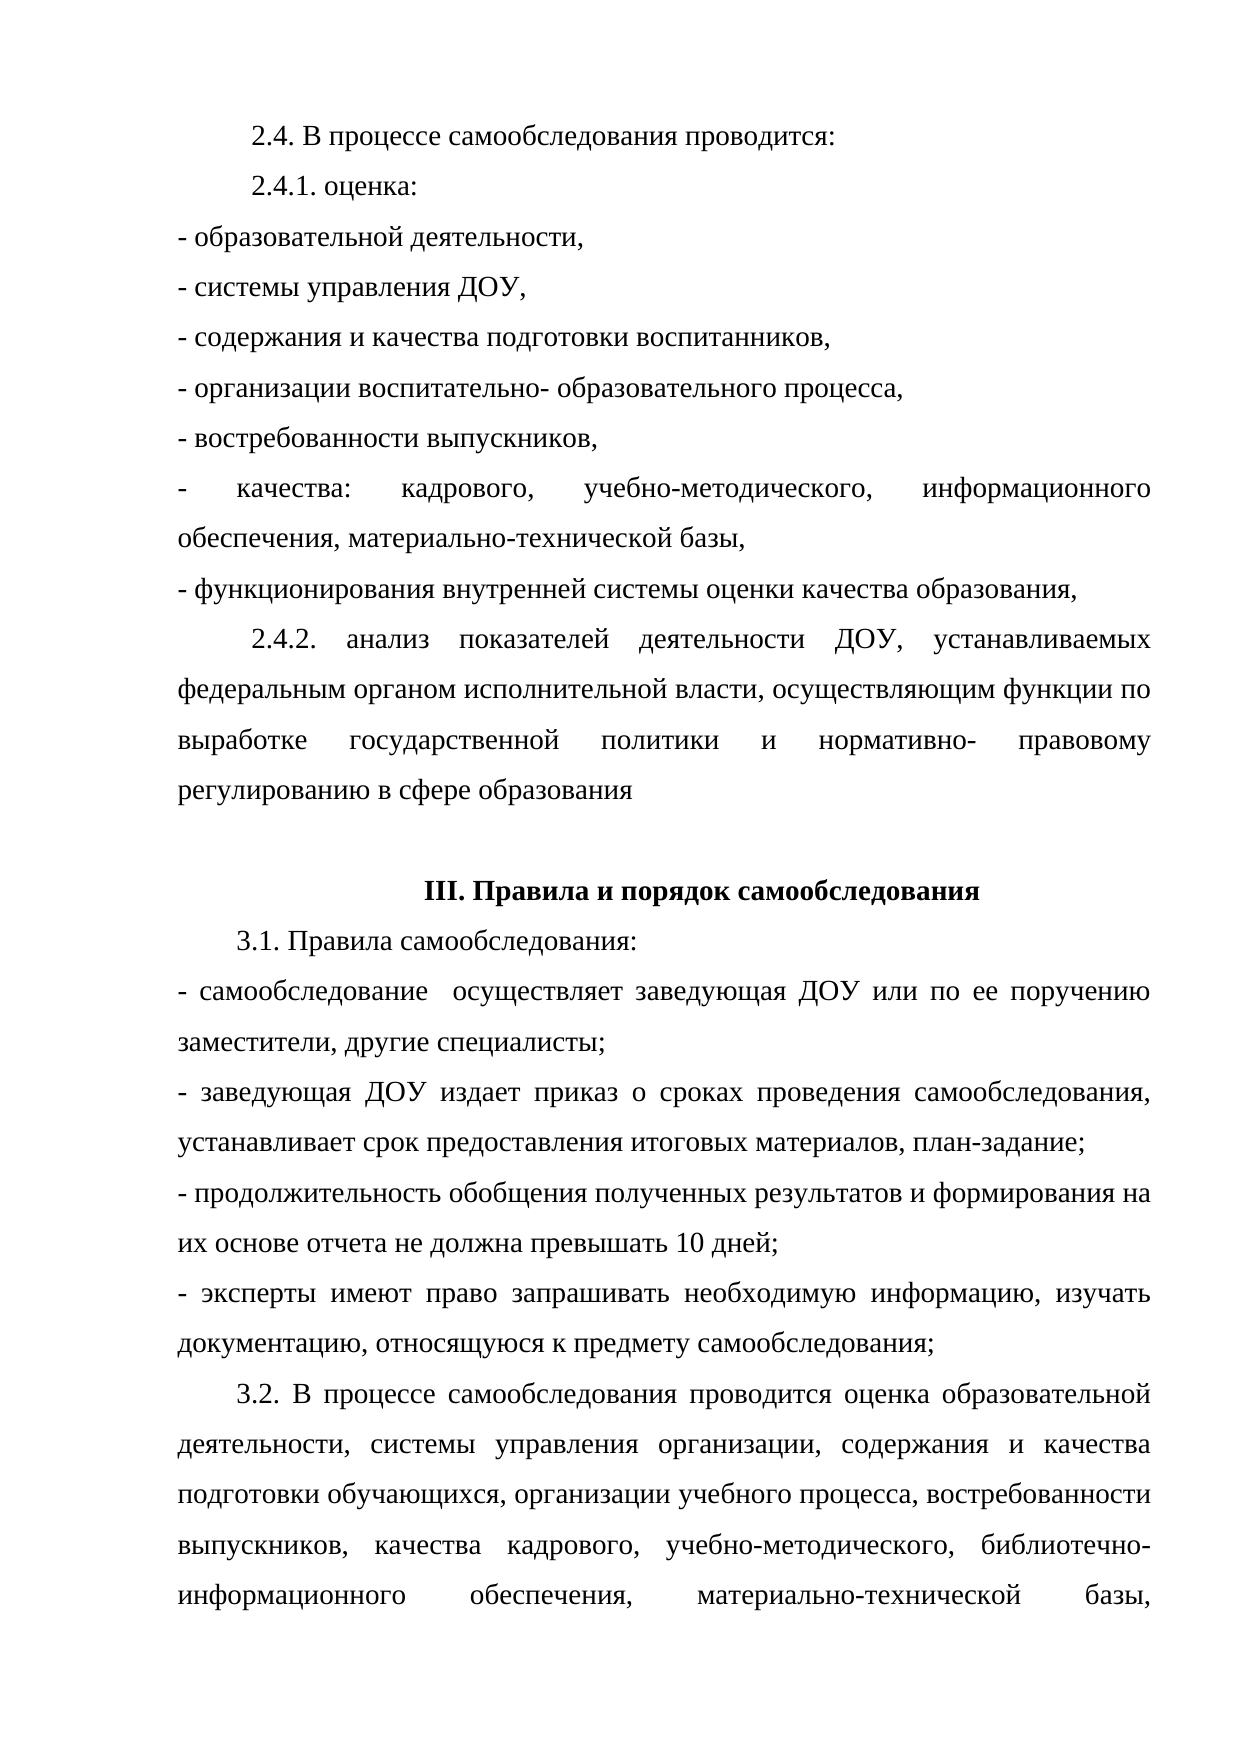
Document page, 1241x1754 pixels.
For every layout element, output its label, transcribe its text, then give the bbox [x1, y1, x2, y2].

text - организации воспитательно- образовательного процесса, [177, 370, 1152, 403]
text III. Правила и порядок самообследования [177, 873, 1152, 906]
text - системы управления ДОУ, [177, 269, 1152, 303]
text - качества: кадрового, учебно-методического, информационного обеспечения, материально-технической базы, [177, 470, 1152, 554]
text - востребованности выпускников, [177, 420, 1152, 453]
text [177, 1376, 1152, 1611]
text - содержания и качества подготовки воспитанников, [177, 319, 1152, 353]
text - самообследование осуществляет заведующая ДОУ или по ее поручению заместители, другие специалисты; [177, 973, 1152, 1057]
text - функционирования внутренней системы оценки качества образования, [177, 571, 1152, 604]
text 2.4.1. оценка: [251, 168, 1152, 202]
text 3.1. Правила самообследования: [207, 923, 1152, 957]
text 2.4.2. анализ показателей деятельности ДОУ, устанавливаемых федеральным органом исполнительной власти, осуществляющим функции по выработке государственной политики и нормативно- правовому регулированию в сфере образования [177, 621, 1152, 806]
text - заведующая ДОУ издает приказ о сроках проведения самообследования, устанавливает срок предоставления итоговых материалов, план-задание; [177, 1074, 1152, 1158]
text - продолжительность обобщения полученных результатов и формирования на их основе отчета не должна превышать 10 дней; [177, 1175, 1152, 1258]
text - образовательной деятельности, [177, 219, 1152, 252]
text - эксперты имеют право запрашивать необходимую информацию, изучать документацию, относящуюся к предмету самообследования; [177, 1275, 1152, 1359]
text 2.4. В процессе самообследования проводится: [251, 118, 1152, 152]
